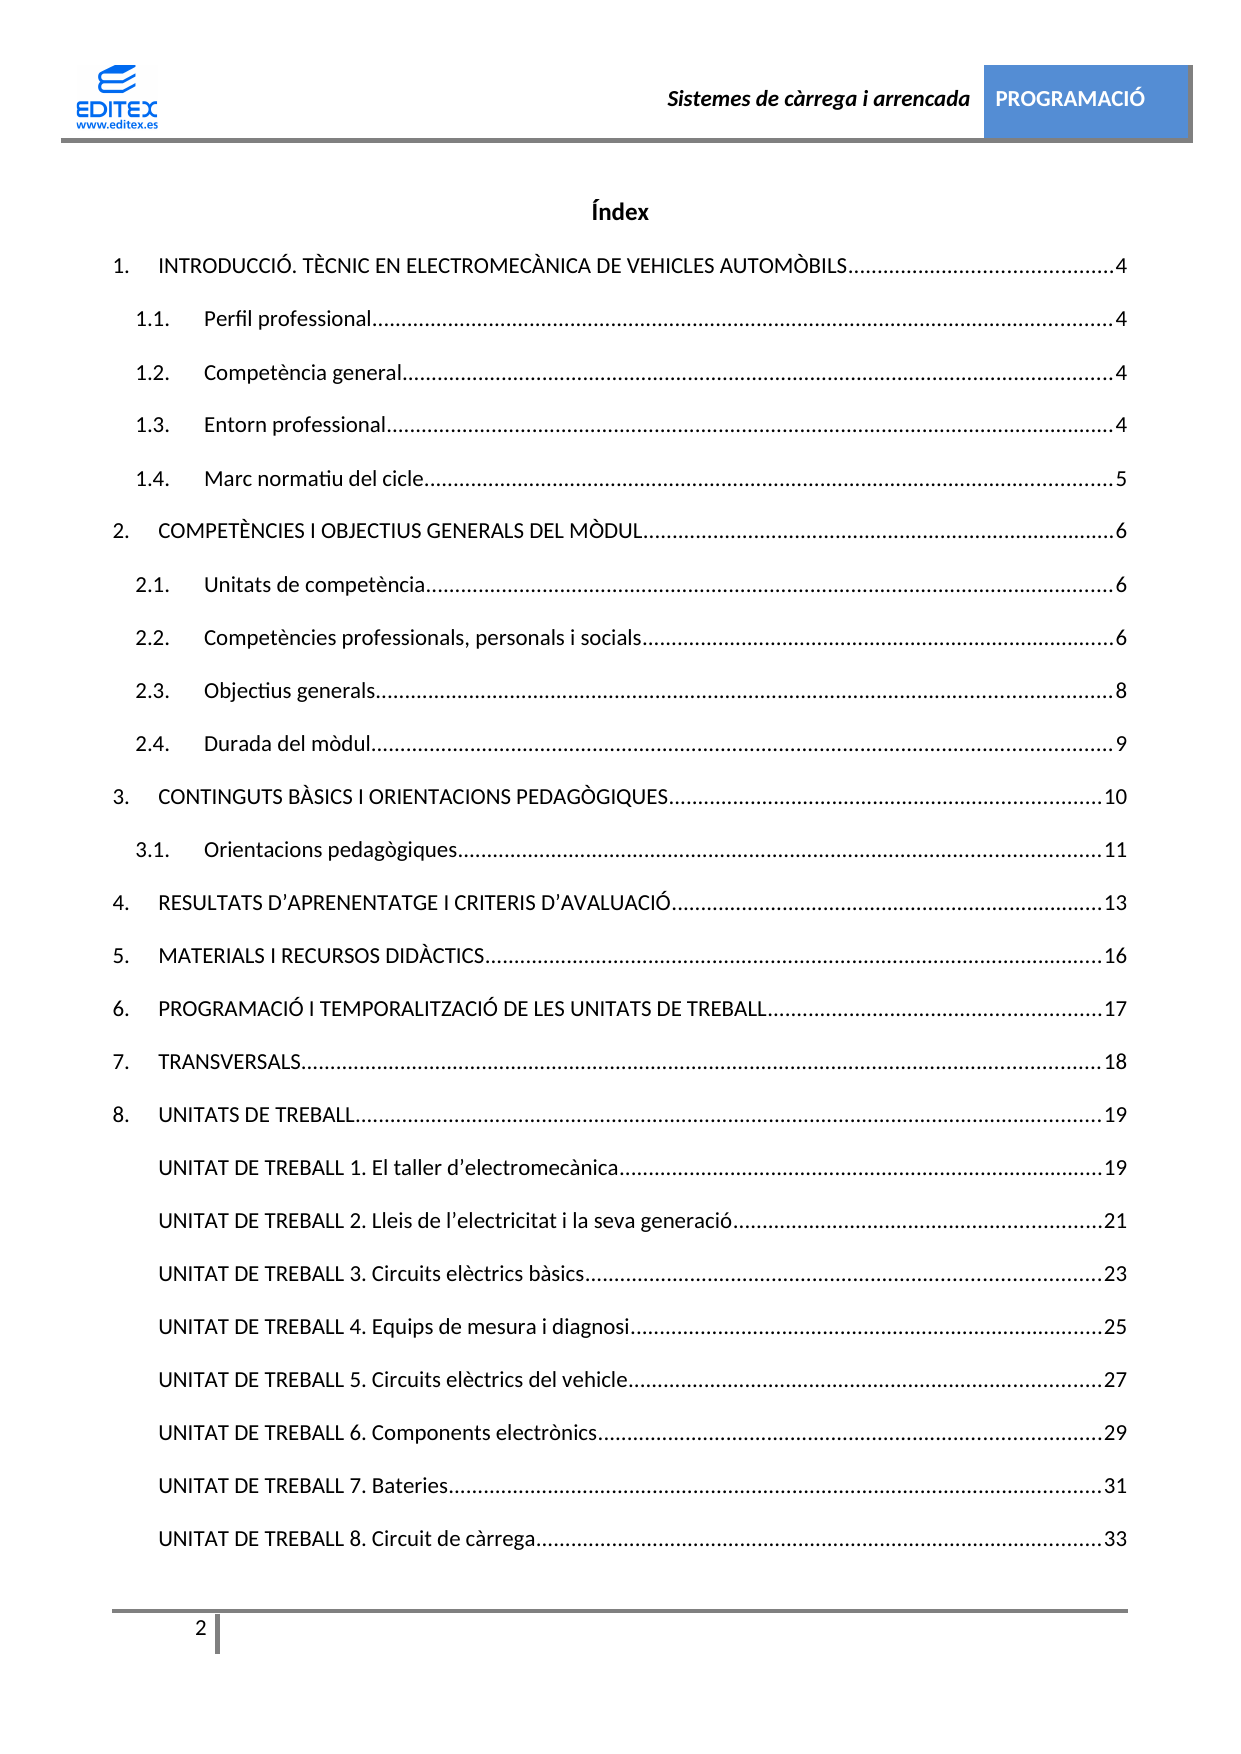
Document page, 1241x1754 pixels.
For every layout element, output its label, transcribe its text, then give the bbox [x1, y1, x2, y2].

text UNITAT DE TREBALL 1. El taller d’electromecànica 19 [158, 1153, 1128, 1181]
text 1.3. Entorn professional 4 [135, 411, 1128, 439]
text 2.2. Competències professionals, personals i socials 6 [135, 623, 1128, 651]
text UNITAT DE TREBALL 4. Equips de mesura i diagnosi 25 [158, 1312, 1128, 1340]
text UNITAT DE TREBALL 7. Bateries 31 [158, 1471, 1128, 1499]
text 6. PROGRAMACIÓ I TEMPORALITZACIÓ DE LES UNITATS DE TREBALL 17 [112, 994, 1128, 1022]
text Índex [112, 196, 1128, 226]
text UNITAT DE TREBALL 8. Circuit de càrrega 33 [158, 1524, 1128, 1552]
text 3. CONTINGUTS BÀSICS I ORIENTACIONS PEDAGÒGIQUES 10 [112, 782, 1128, 810]
text 5. MATERIALS I RECURSOS DIDÀCTICS 16 [112, 941, 1128, 969]
text UNITAT DE TREBALL 2. Lleis de l’electricitat i la seva generació 21 [158, 1206, 1128, 1234]
text 4. RESULTATS D’APRENENTATGE I CRITERIS D’AVALUACIÓ 13 [112, 888, 1128, 916]
text 1.1. Perfil professional 4 [135, 304, 1128, 333]
text 3.1. Orientacions pedagògiques 11 [135, 835, 1128, 863]
text 8. UNITATS DE TREBALL 19 [112, 1100, 1128, 1128]
text 2.4. Durada del mòdul 9 [135, 729, 1128, 757]
text 2.1. Unitats de competència 6 [135, 570, 1128, 598]
text 7. TRANSVERSALS 18 [112, 1047, 1128, 1075]
text UNITAT DE TREBALL 6. Components electrònics 29 [158, 1418, 1128, 1446]
text 2.3. Objectius generals 8 [135, 676, 1128, 704]
picture [76, 65, 158, 131]
text 1.4. Marc normatiu del cicle 5 [135, 464, 1128, 492]
text 1.2. Competència general 4 [135, 358, 1128, 386]
text 2. COMPETÈNCIES I OBJECTIUS GENERALS DEL MÒDUL 6 [112, 517, 1128, 545]
text 1. INTRODUCCIÓ. TÈCNIC EN ELECTROMECÀNICA DE VEHICLES AUTOMÒBILS 4 [112, 252, 1128, 279]
text UNITAT DE TREBALL 3. Circuits elèctrics bàsics 23 [158, 1259, 1128, 1287]
text UNITAT DE TREBALL 5. Circuits elèctrics del vehicle 27 [158, 1365, 1128, 1393]
